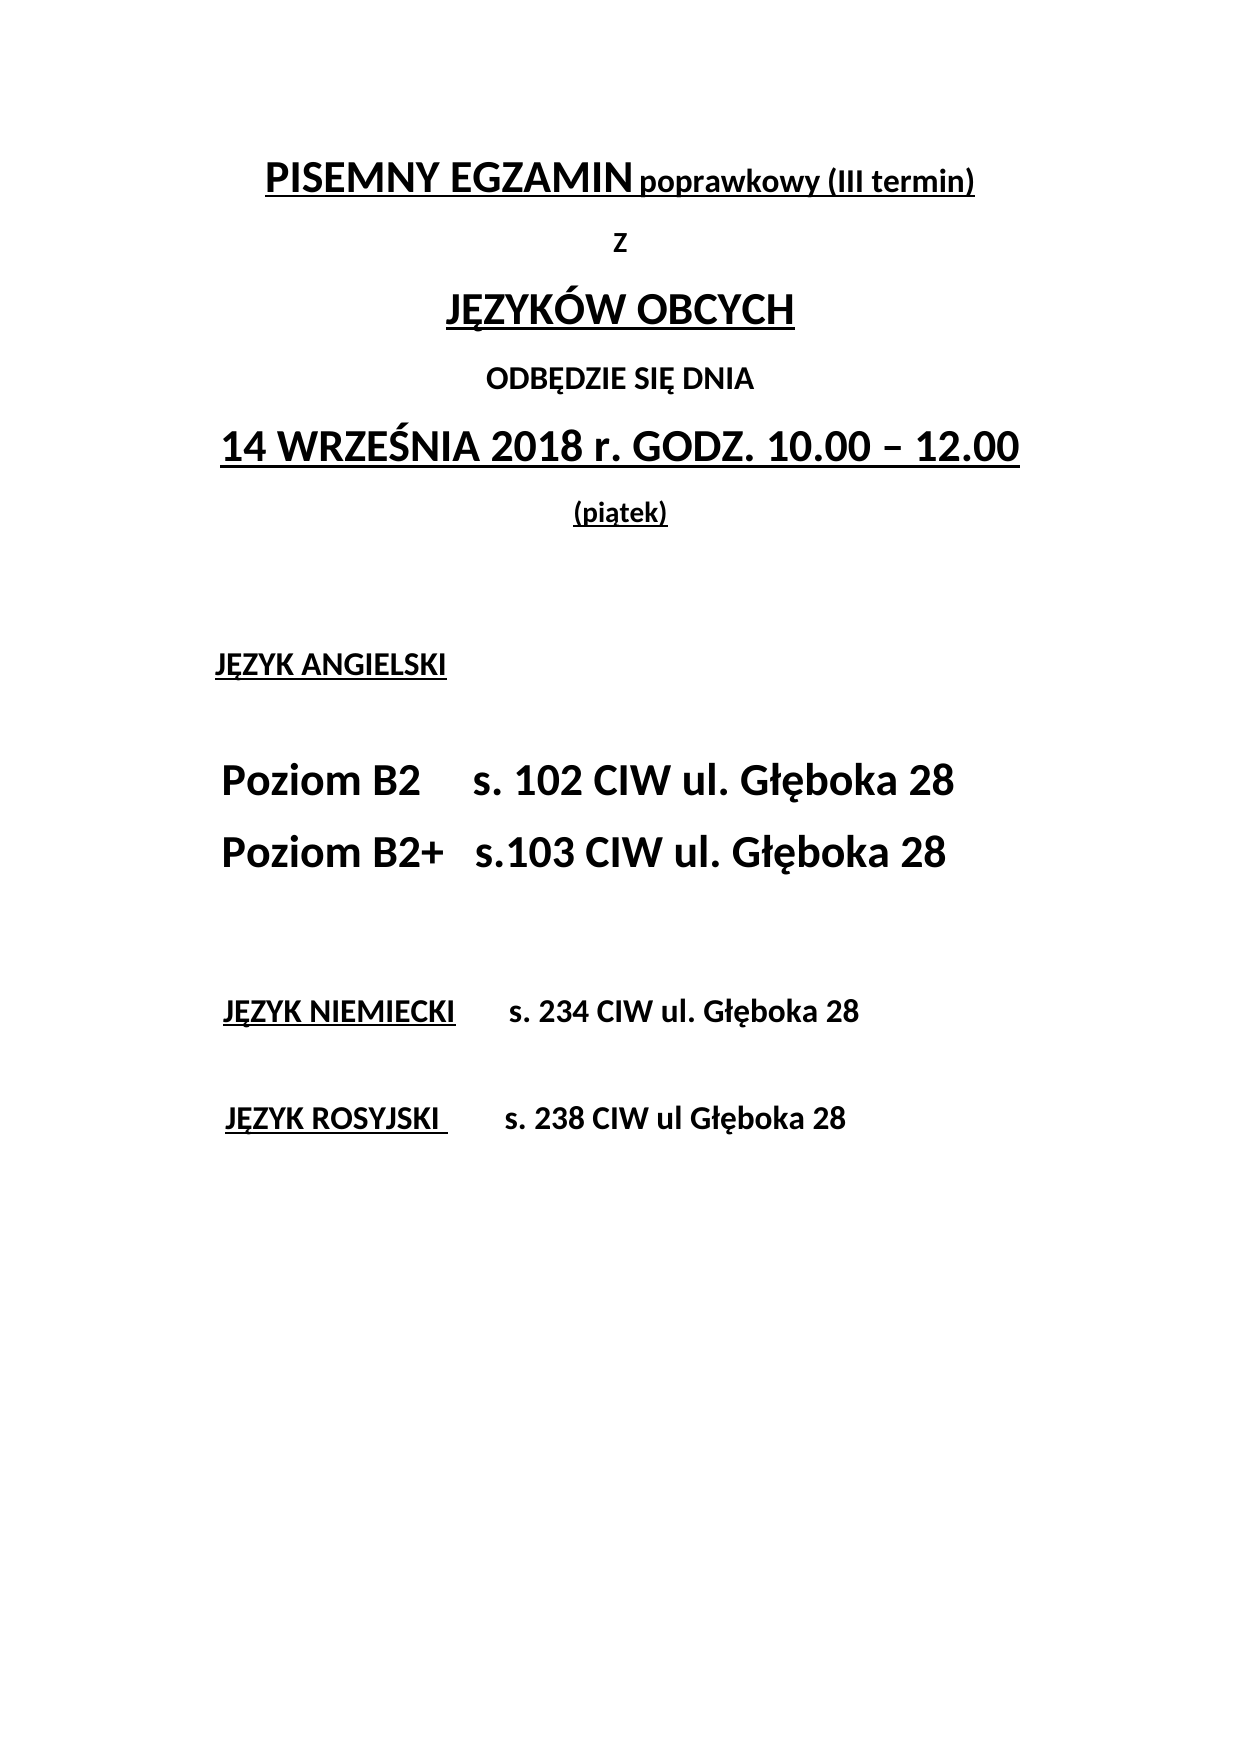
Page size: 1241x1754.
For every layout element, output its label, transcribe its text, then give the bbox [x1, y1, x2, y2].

text Poziom B2 s. 102 CIW ul. Głęboka 28 [221, 751, 1093, 807]
text ODBĘDZIE SIĘ DNIA [148, 357, 1093, 397]
text 14 WRZEŚNIA 2018 r. GODZ. 10.00 – 12.00 [148, 417, 1093, 473]
text (piątek) [148, 494, 1093, 530]
text JĘZYK ANGIELSKI [148, 643, 1093, 684]
text JĘZYK NIEMIECKI s. 234 CIW ul. Głęboka 28 [148, 989, 1093, 1030]
text JĘZYKÓW OBCYCH [148, 280, 1093, 336]
text Poziom B2+ s.103 CIW ul. Głęboka 28 [221, 823, 1093, 879]
text Z [148, 224, 1093, 260]
text PISEMNY EGZAMIN poprawkowy (III termin) [148, 148, 1093, 203]
text JĘZYK ROSYJSKI s. 238 CIW ul Głęboka 28 [148, 1097, 1093, 1138]
